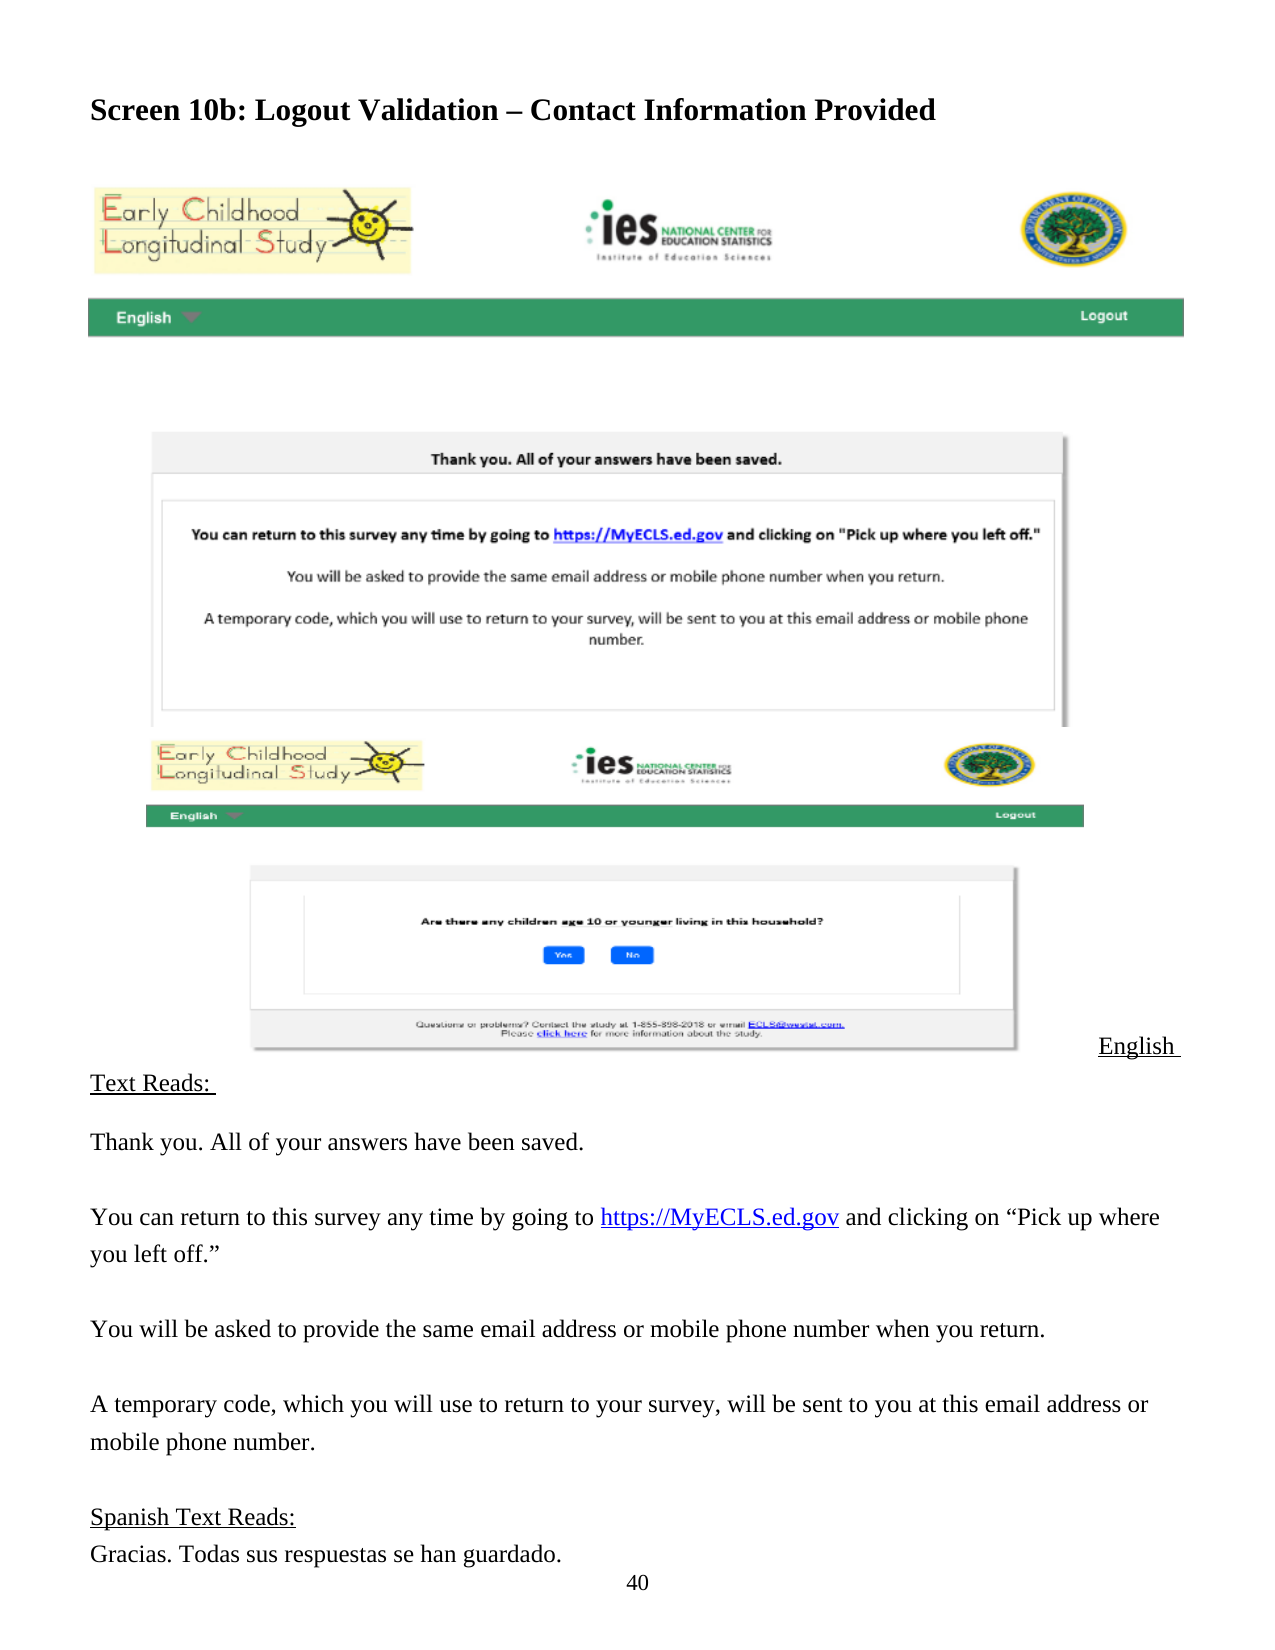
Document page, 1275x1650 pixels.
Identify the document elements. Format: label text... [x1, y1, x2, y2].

text A temporary code, which you will use to return to your survey, will be sent to you at this email address or mobile phone number. [90, 1380, 1185, 1455]
text Gracias. Todas sus respuestas se han guardado. [90, 1530, 1185, 1568]
text Spanish Text Reads: [90, 1493, 1185, 1530]
text You will be asked to provide the same email address or mobile phone number when you return. [90, 1305, 1185, 1343]
text English Text Reads: [90, 1022, 1185, 1097]
text Thank you. All of your answers have been saved. [90, 1118, 1185, 1155]
picture [88, 164, 1184, 1054]
subtitle Screen 10b: Logout Validation – Contact Information Provided [90, 90, 1185, 127]
text You can return to this survey any time by going to https://MyECLS.ed.gov and clicking on “Pick up where you left off.” [90, 1193, 1185, 1268]
